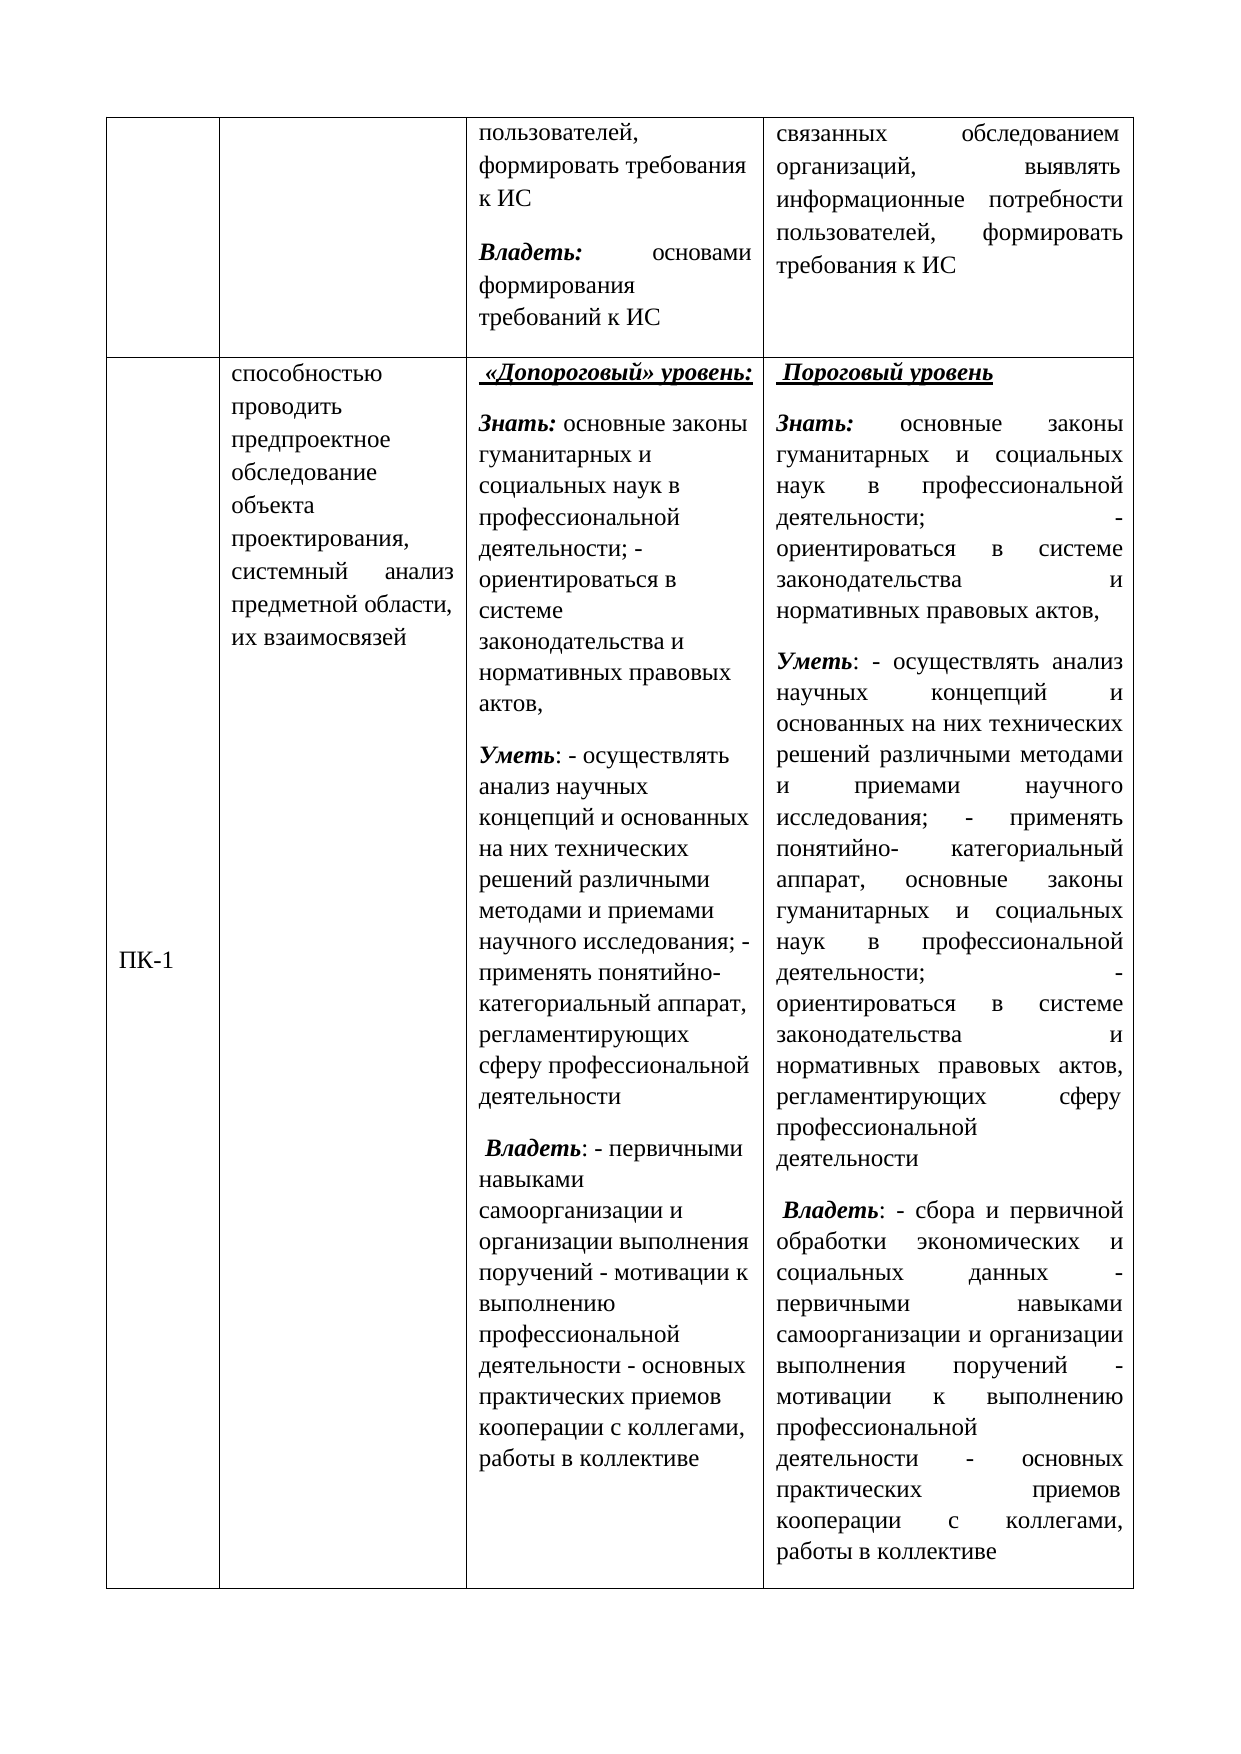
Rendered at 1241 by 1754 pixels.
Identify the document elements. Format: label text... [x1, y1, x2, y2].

table_cell ПК-1 [107, 358, 219, 1588]
table_header связанных обследованием организаций, выявлять информационные потребности пользователей, формировать требования к ИС [764, 118, 1133, 357]
table_cell «Допороговый» уровень: Знать: основные законы гуманитарных и социальных наук в профессиональной деятельности; - ориентироваться в системе законодательства и нормативных правовых актов, Уметь: - осуществлять анализ научных концепций и основанных на них технических решений различными методами и приемами научного исследования; - применять понятийно- категориальный аппарат, регламентирующих сферу профессиональной деятельности Владеть: - первичными навыками самоорганизации и организации выполнения поручений - мотивации к выполнению профессиональной деятельности - основных практических приемов кооперации с коллегами, работы в коллективе [467, 358, 763, 1588]
table_cell Пороговый уровень Знать: основные законы гуманитарных и социальных наук в профессиональной деятельности; - ориентироваться в системе законодательства и нормативных правовых актов, Уметь: - осуществлять анализ научных концепций и основанных на них технических решений различными методами и приемами научного исследования; - применять понятийно- категориальный аппарат, основные законы гуманитарных и социальных наук в профессиональной деятельности; - ориентироваться в системе законодательства и нормативных правовых актов, регламентирующих сферу профессиональной деятельности Владеть: - сбора и первичной обработки экономических и социальных данных - первичными навыками самоорганизации и организации выполнения поручений - мотивации к выполнению профессиональной деятельности - основных практических приемов кооперации с коллегами, работы в коллективе [764, 358, 1133, 1588]
table_header [220, 118, 466, 357]
table_header [107, 118, 219, 357]
table_header пользователей, формировать требования к ИС Владеть: основами формирования требований к ИС [467, 118, 763, 357]
table_cell способностью проводить предпроектное обследование объекта проектирования, системный анализ предметной области, их взаимосвязей [220, 358, 466, 1588]
